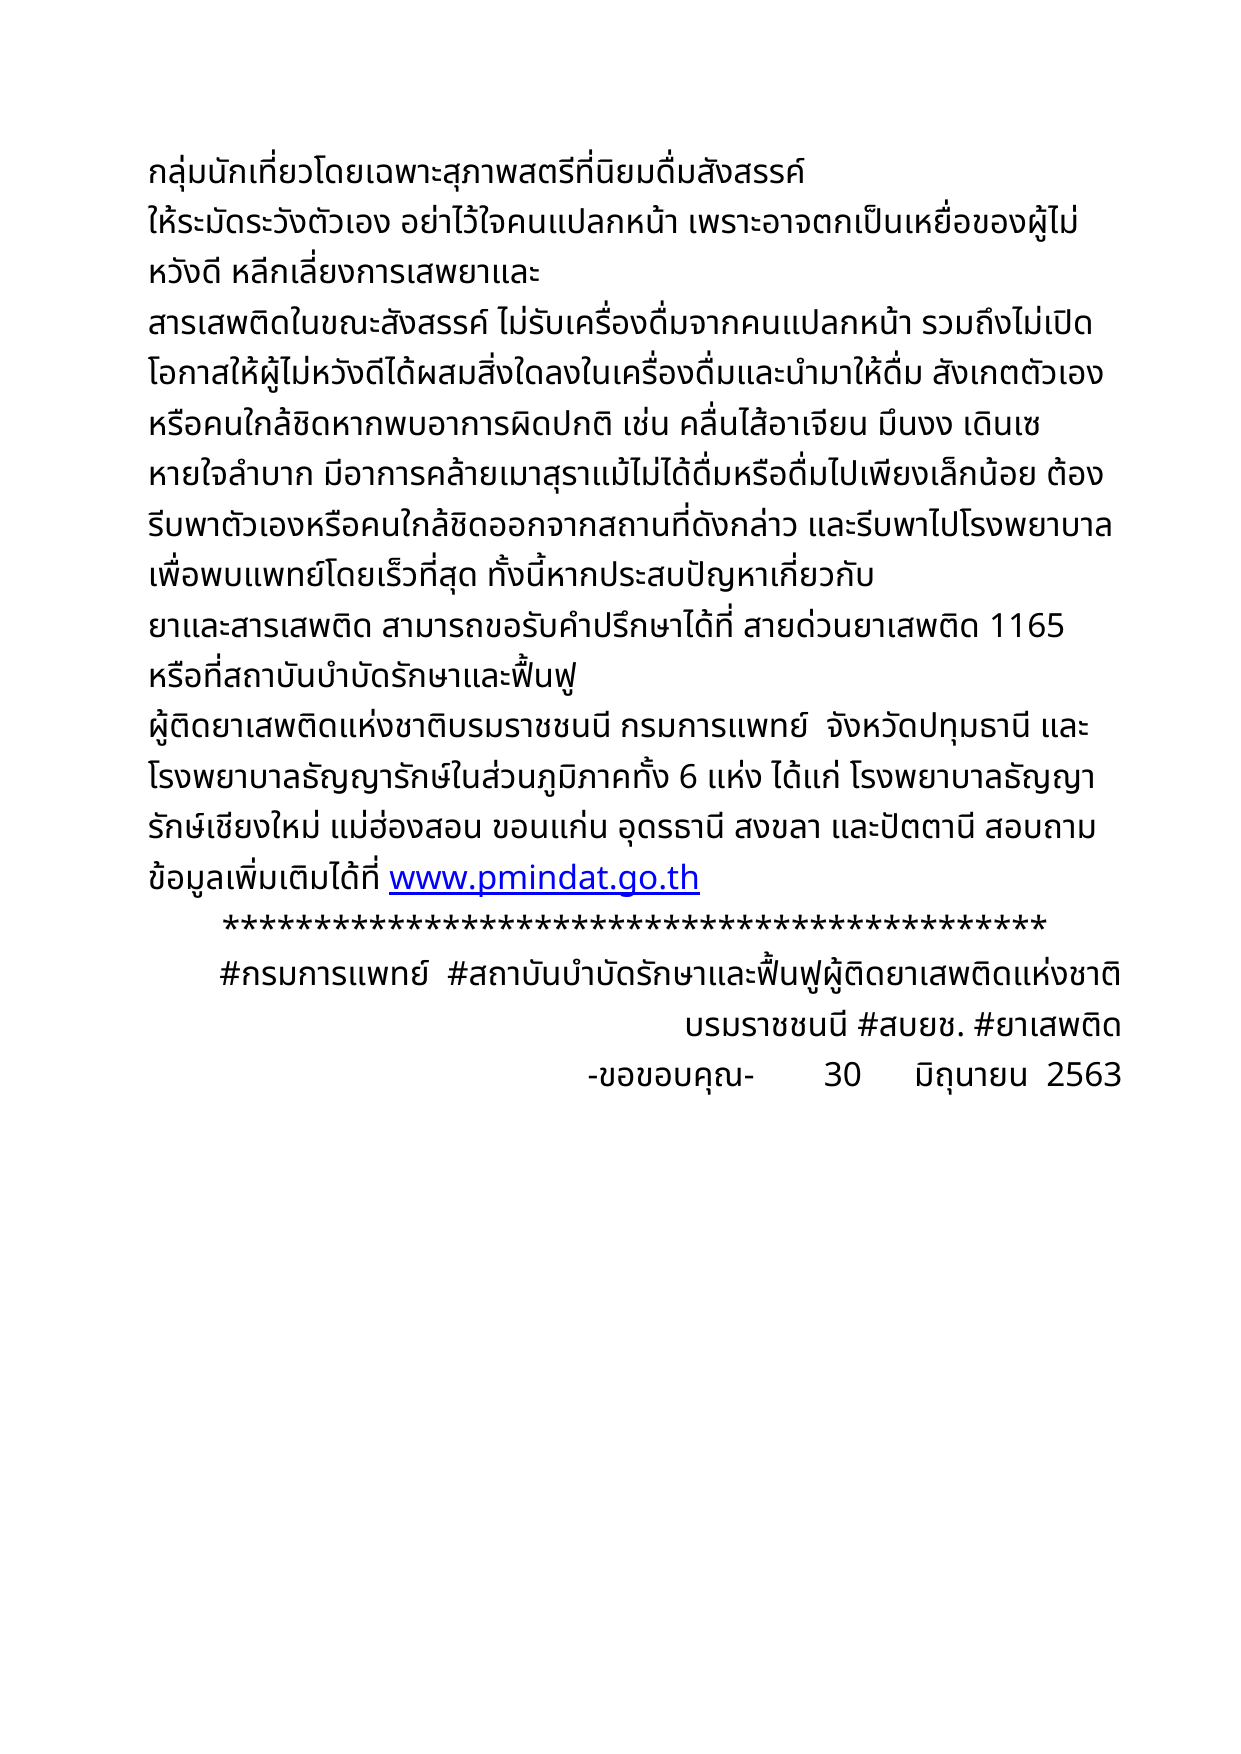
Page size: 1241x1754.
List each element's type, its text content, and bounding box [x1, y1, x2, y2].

text -ขอขอบคุณ- 30 มิถุนายน 2563 [148, 1051, 1122, 1102]
text #กรมการแพทย์ #สถาบันบำบัดรักษาและฟื้นฟูผู้ติดยาเสพติดแห่งชาติบรมราชชนนี #สบยช. #ยาเสพติด [148, 950, 1122, 1051]
text ********************************************* [148, 904, 1122, 950]
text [148, 148, 1122, 904]
